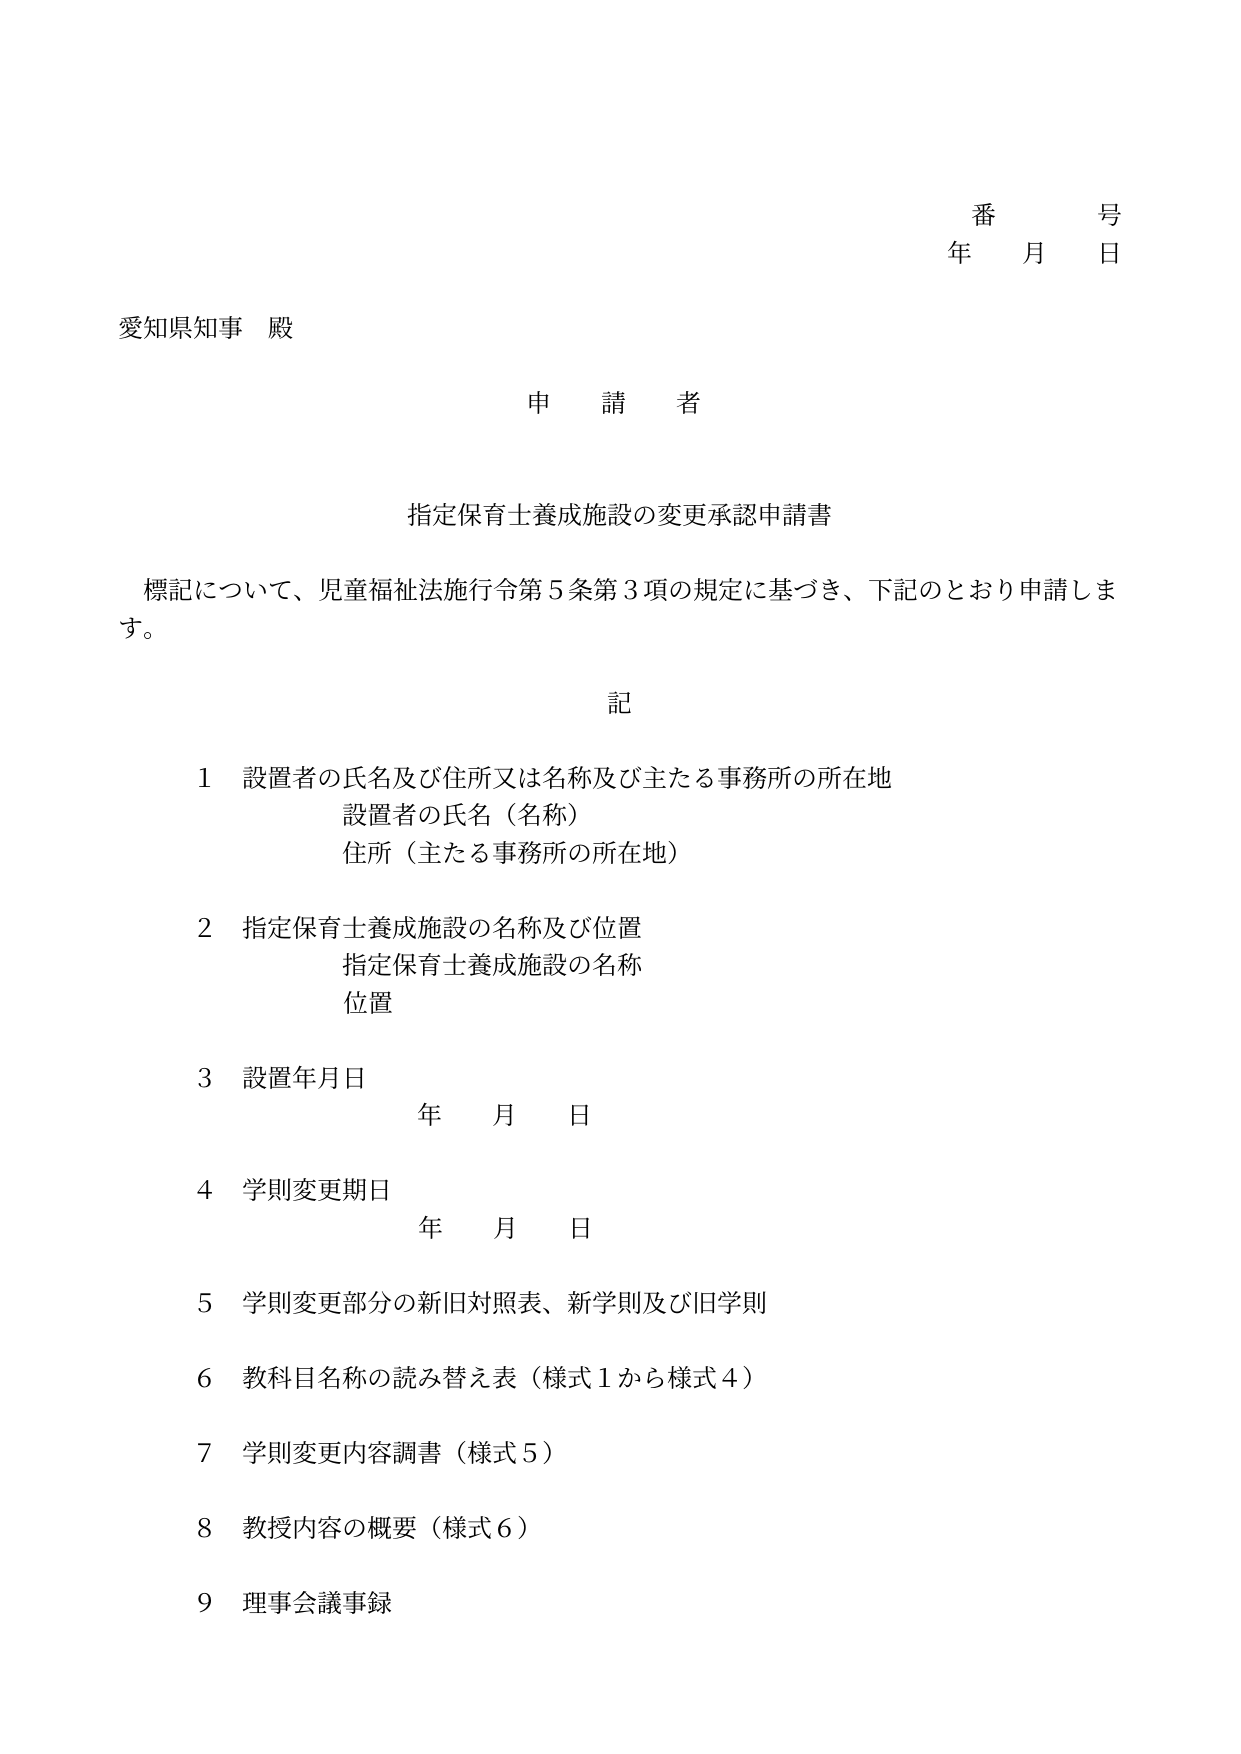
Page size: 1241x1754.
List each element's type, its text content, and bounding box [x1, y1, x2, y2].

text ２ 指定保育士養成施設の名称及び位置 [118, 907, 1122, 945]
text 年 月 日 [118, 1095, 1122, 1132]
subtitle 記 [118, 682, 1122, 720]
text 申 請 者 [140, 382, 1122, 420]
text ９ 理事会議事録 [118, 1582, 1122, 1620]
text 住所（主たる事務所の所在地） [118, 832, 1122, 870]
text ４ 学則変更期日 [118, 1170, 1122, 1207]
text 年 月 日 [140, 232, 1122, 270]
text 年 月 日 [118, 1207, 1122, 1245]
text ３ 設置年月日 [118, 1057, 1122, 1095]
text ８ 教授内容の概要（様式６） [118, 1507, 1122, 1545]
text 指定保育士養成施設の変更承認申請書 [118, 495, 1122, 532]
text 番 号 [118, 195, 1122, 232]
text 位置 [118, 982, 1122, 1020]
text ５ 学則変更部分の新旧対照表、新学則及び旧学則 [118, 1282, 1122, 1320]
text 指定保育士養成施設の名称 [118, 945, 1122, 982]
text 設置者の氏名（名称） [118, 795, 1122, 832]
text 標記について、児童福祉法施行令第５条第３項の規定に基づき、下記のとおり申請します。 [118, 570, 1122, 645]
text ７ 学則変更内容調書（様式５） [118, 1432, 1122, 1470]
text 愛知県知事 殿 [118, 307, 1122, 345]
text ６ 教科目名称の読み替え表（様式１から様式４） [118, 1357, 1122, 1395]
text １ 設置者の氏名及び住所又は名称及び主たる事務所の所在地 [118, 757, 1122, 795]
